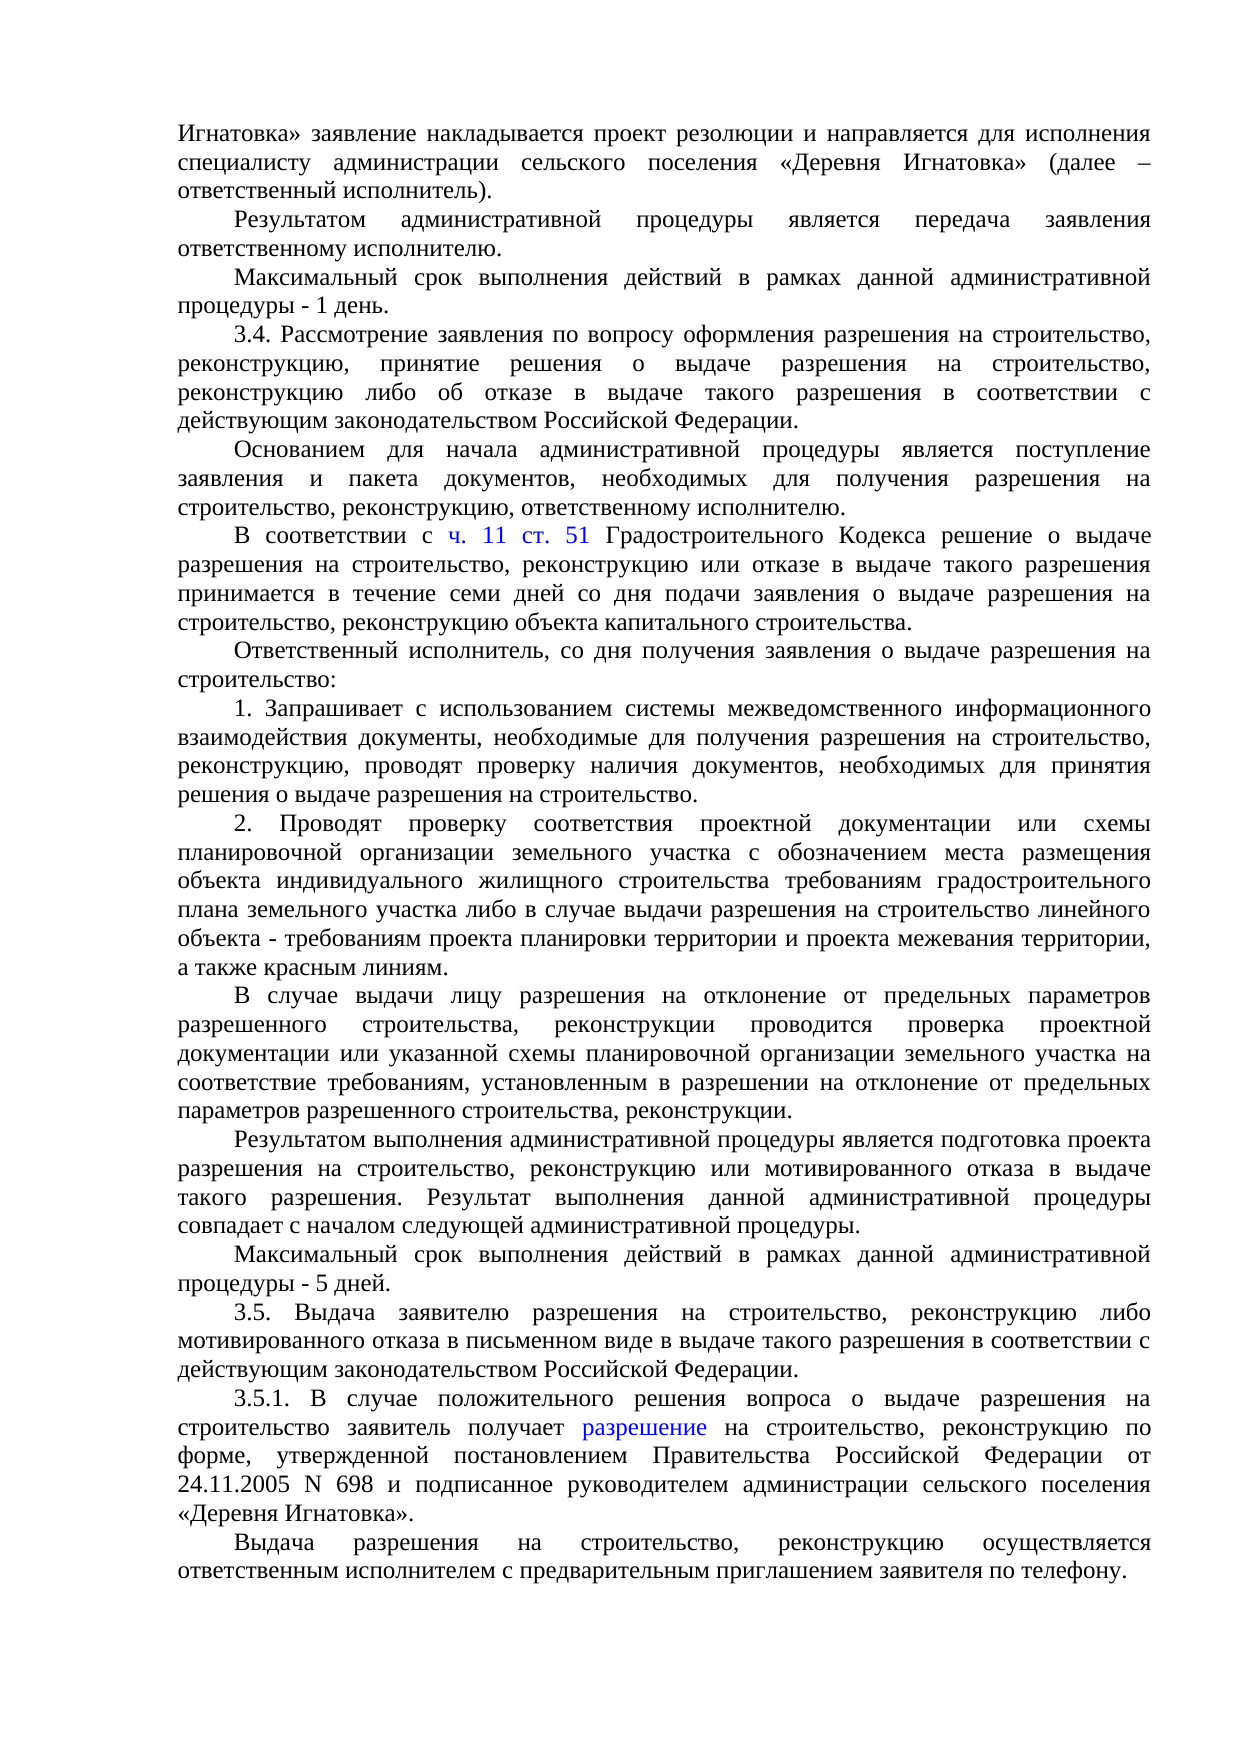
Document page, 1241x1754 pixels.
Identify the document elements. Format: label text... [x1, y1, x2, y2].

text В соответствии с ч. 11 ст. 51 Градостроительного Кодекса решение о выдаче разрешения на строительство, реконструкцию или отказе в выдаче такого разрешения принимается в течение семи дней со дня подачи заявления о выдаче разрешения на строительство, реконструкцию объекта капитального строительства. [177, 521, 1152, 636]
text Максимальный срок выполнения действий в рамках данной административной процедуры - 1 день. [177, 262, 1152, 319]
text 2. Проводят проверку соответствия проектной документации или схемы планировочной организации земельного участка с обозначением места размещения объекта индивидуального жилищного строительства требованиям градостроительного плана земельного участка либо в случае выдачи разрешения на строительство линейного объекта - требованиям проекта планировки территории и проекта межевания территории, а также красным линиям. [177, 808, 1152, 981]
text Результатом выполнения административной процедуры является подготовка проекта разрешения на строительство, реконструкцию или мотивированного отказа в выдаче такого разрешения. Результат выполнения данной административной процедуры совпадает с началом следующей административной процедуры. [177, 1124, 1152, 1239]
text 1. Запрашивает с использованием системы межведомственного информационного взаимодействия документы, необходимые для получения разрешения на строительство, реконструкцию, проводят проверку наличия документов, необходимых для принятия решения о выдаче разрешения на строительство. [177, 693, 1152, 808]
text 3.5. Выдача заявителю разрешения на строительство, реконструкцию либо мотивированного отказа в письменном виде в выдаче такого разрешения в соответствии с действующим законодательством Российской Федерации. [177, 1297, 1152, 1383]
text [177, 118, 1152, 204]
text В случае выдачи лицу разрешения на отклонение от предельных параметров разрешенного строительства, реконструкции проводится проверка проектной документации или указанной схемы планировочной организации земельного участка на соответствие требованиям, установленным в разрешении на отклонение от предельных параметров разрешенного строительства, реконструкции. [177, 981, 1152, 1124]
text 3.5.1. В случае положительного решения вопроса о выдаче разрешения на строительство заявитель получает разрешение на строительство, реконструкцию по форме, утвержденной постановлением Правительства Российской Федерации от 24.11.2005 N 698 и подписанное руководителем администрации сельского поселения «Деревня Игнатовка». [177, 1383, 1152, 1527]
text Выдача разрешения на строительство, реконструкцию осуществляется ответственным исполнителем с предварительным приглашением заявителя по телефону. [177, 1527, 1152, 1584]
text Максимальный срок выполнения действий в рамках данной административной процедуры - 5 дней. [177, 1239, 1152, 1297]
text Основанием для начала административной процедуры является поступление заявления и пакета документов, необходимых для получения разрешения на строительство, реконструкцию, ответственному исполнителю. [177, 434, 1152, 521]
text Ответственный исполнитель, со дня получения заявления о выдаче разрешения на строительство: [177, 636, 1152, 693]
text Результатом административной процедуры является передача заявления ответственному исполнителю. [177, 204, 1152, 262]
text 3.4. Рассмотрение заявления по вопросу оформления разрешения на строительство, реконструкцию, принятие решения о выдаче разрешения на строительство, реконструкцию либо об отказе в выдаче такого разрешения в соответствии с действующим законодательством Российской Федерации. [177, 319, 1152, 434]
